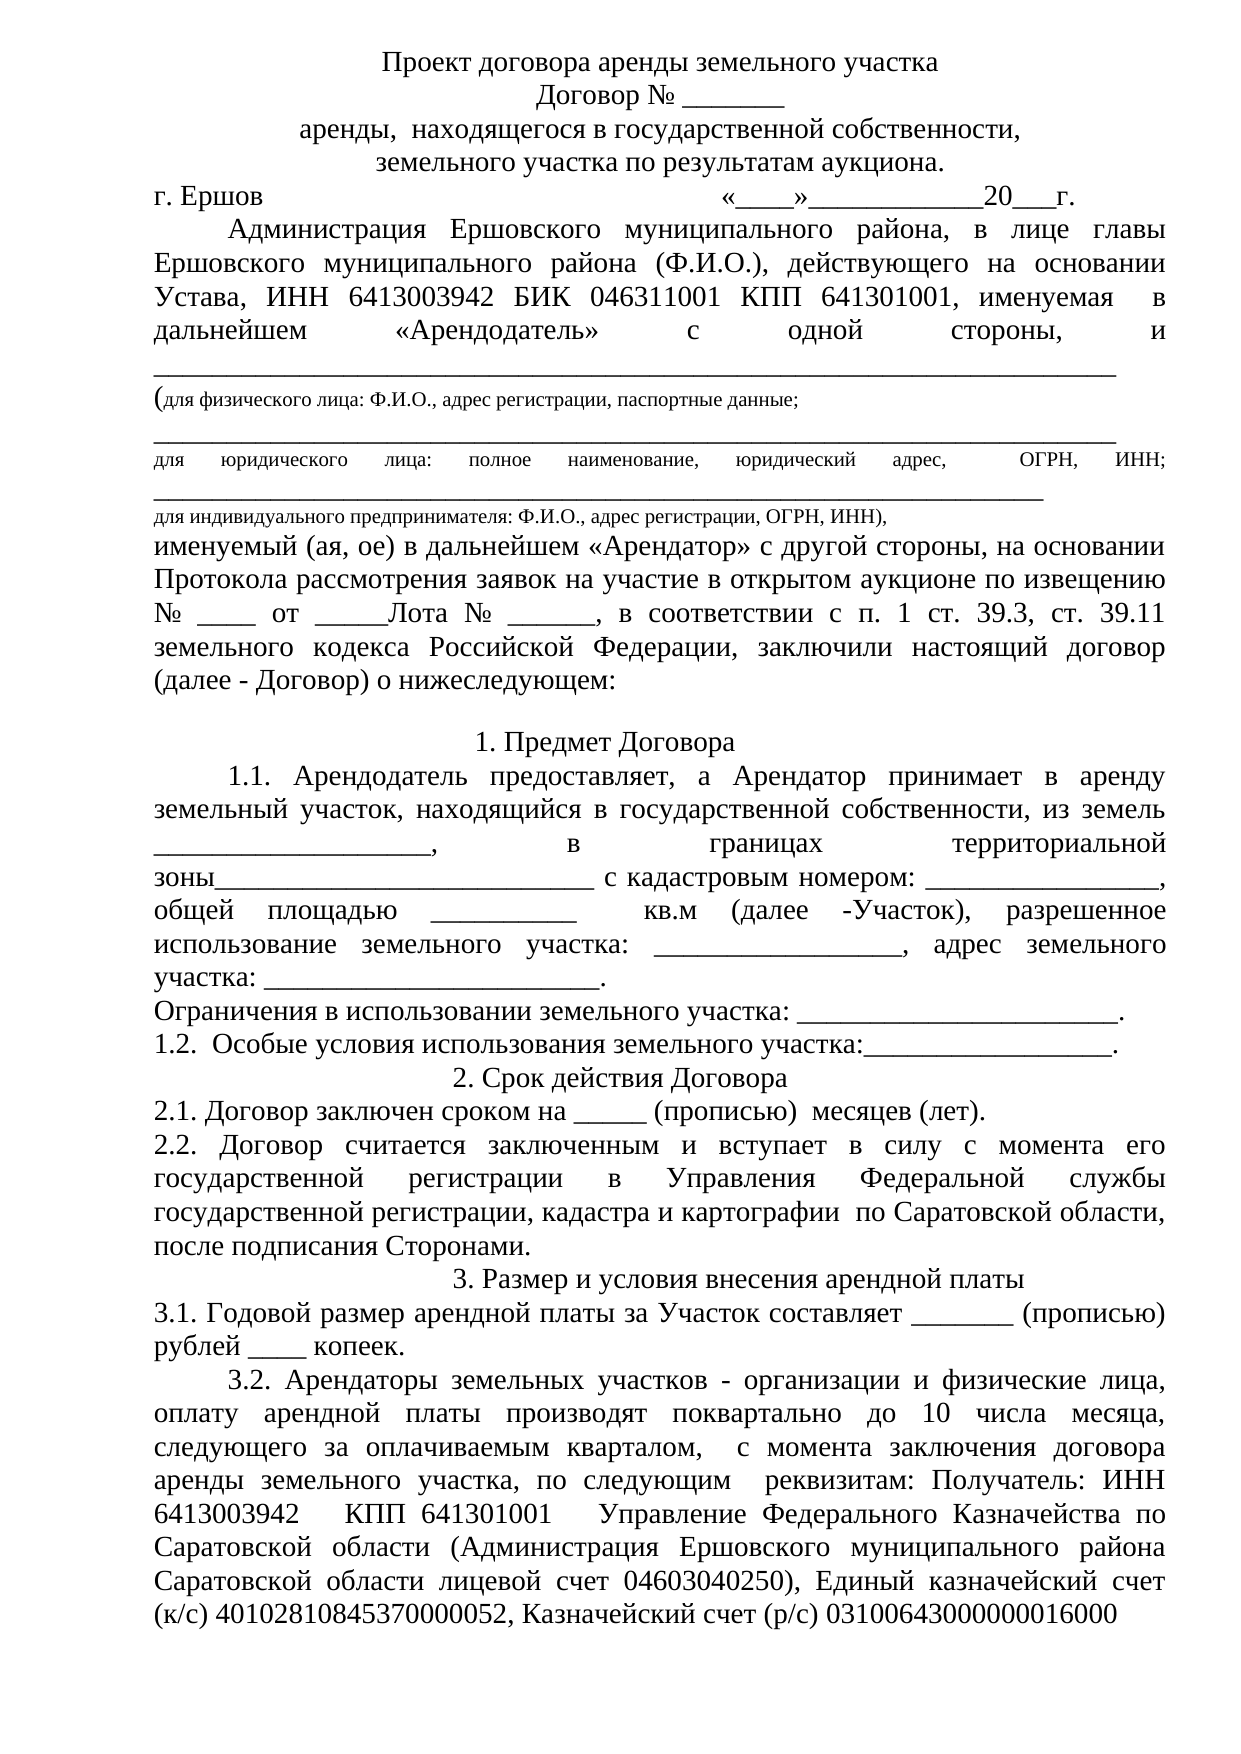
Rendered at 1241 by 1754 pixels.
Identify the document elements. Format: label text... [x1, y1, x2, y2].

text 3.1. Годовой размер арендной платы за Участок составляет _______ (прописью) рублей ____ копеек. [153, 1295, 1167, 1362]
text г. Ершов «____»____________20___г. [153, 178, 1167, 212]
text именуемый (ая, ое) в дальнейшем «Арендатор» с другой стороны, на основании Протокола рассмотрения заявок на участие в открытом аукционе по извещению № ____ от _____Лота № ______, в соответствии с п. 1 ст. 39.3, ст. 39.11 земельного кодекса Российской Федерации, заключили настоящий договор (далее - Договор) о нижеследующем: [153, 528, 1167, 696]
text __________________________________________________________________ [153, 413, 1167, 446]
text 2.1. Договор заключен сроком на _____ (прописью) месяцев (лет). [153, 1093, 1167, 1127]
text 2.2. Договор считается заключенным и вступает в силу с момента его государственной регистрации в Управления Федеральной службы государственной регистрации, кадастра и картографии по Саратовской области, после подписания Сторонами. [153, 1127, 1167, 1261]
text 1.1. Арендодатель предоставляет, а Арендатор принимает в аренду земельный участок, находящийся в государственной собственности, из земель ___________________, в границах территориальной зоны__________________________ с кадастровым номером: ________________, общей площадью __________ кв.м (далее -Участок), разрешенное использование земельного участка: _________________, адрес земельного участка: _______________________. [153, 758, 1167, 993]
text 2. Срок действия Договора [153, 1060, 1167, 1093]
text (для физического лица: Ф.И.О., адрес регистрации, паспортные данные; [153, 379, 1167, 413]
text 1. Предмет Договора [153, 724, 1167, 758]
text для индивидуального предпринимателя: Ф.И.О., адрес регистрации, ОГРН, ИНН), [153, 504, 1167, 528]
text аренды, находящегося в государственной собственности, [153, 111, 1167, 144]
text земельного участка по результатам аукциона. [153, 144, 1167, 178]
text Проект договора аренды земельного участка [153, 44, 1167, 77]
text Договор № _______ [153, 77, 1167, 111]
text 1.2. Особые условия использования земельного участка:_________________. [153, 1026, 1167, 1060]
text для юридического лица: полное наименование, юридический адрес, ОГРН, ИНН; _____________________________________________________________ [153, 446, 1167, 504]
text Администрация Ершовского муниципального района, в лице главы Ершовского муниципального района (Ф.И.О.), действующего на основании Устава, ИНН 6413003942 БИК 046311001 КПП 641301001, именуемая в дальнейшем «Арендодатель» с одной стороны, и __________________________________________________________________ [153, 212, 1167, 379]
text 3.2. Арендаторы земельных участков - организации и физические лица, оплату арендной платы производят поквартально до 10 числа месяца, следующего за оплачиваемым кварталом, с момента заключения договора аренды земельного участка, по следующим реквизитам: Получатель: ИНН 6413003942 КПП 641301001 Управление Федерального Казначейства по Саратовской области (Администрация Ершовского муниципального района Саратовской области лицевой счет 04603040250), Единый казначейский счет (к/с) 40102810845370000052, Казначейский счет (р/с) 03100643000000016000 [153, 1362, 1167, 1630]
text 3. Размер и условия внесения арендной платы [153, 1261, 1167, 1295]
text Ограничения в использовании земельного участка: ______________________. [153, 993, 1167, 1026]
